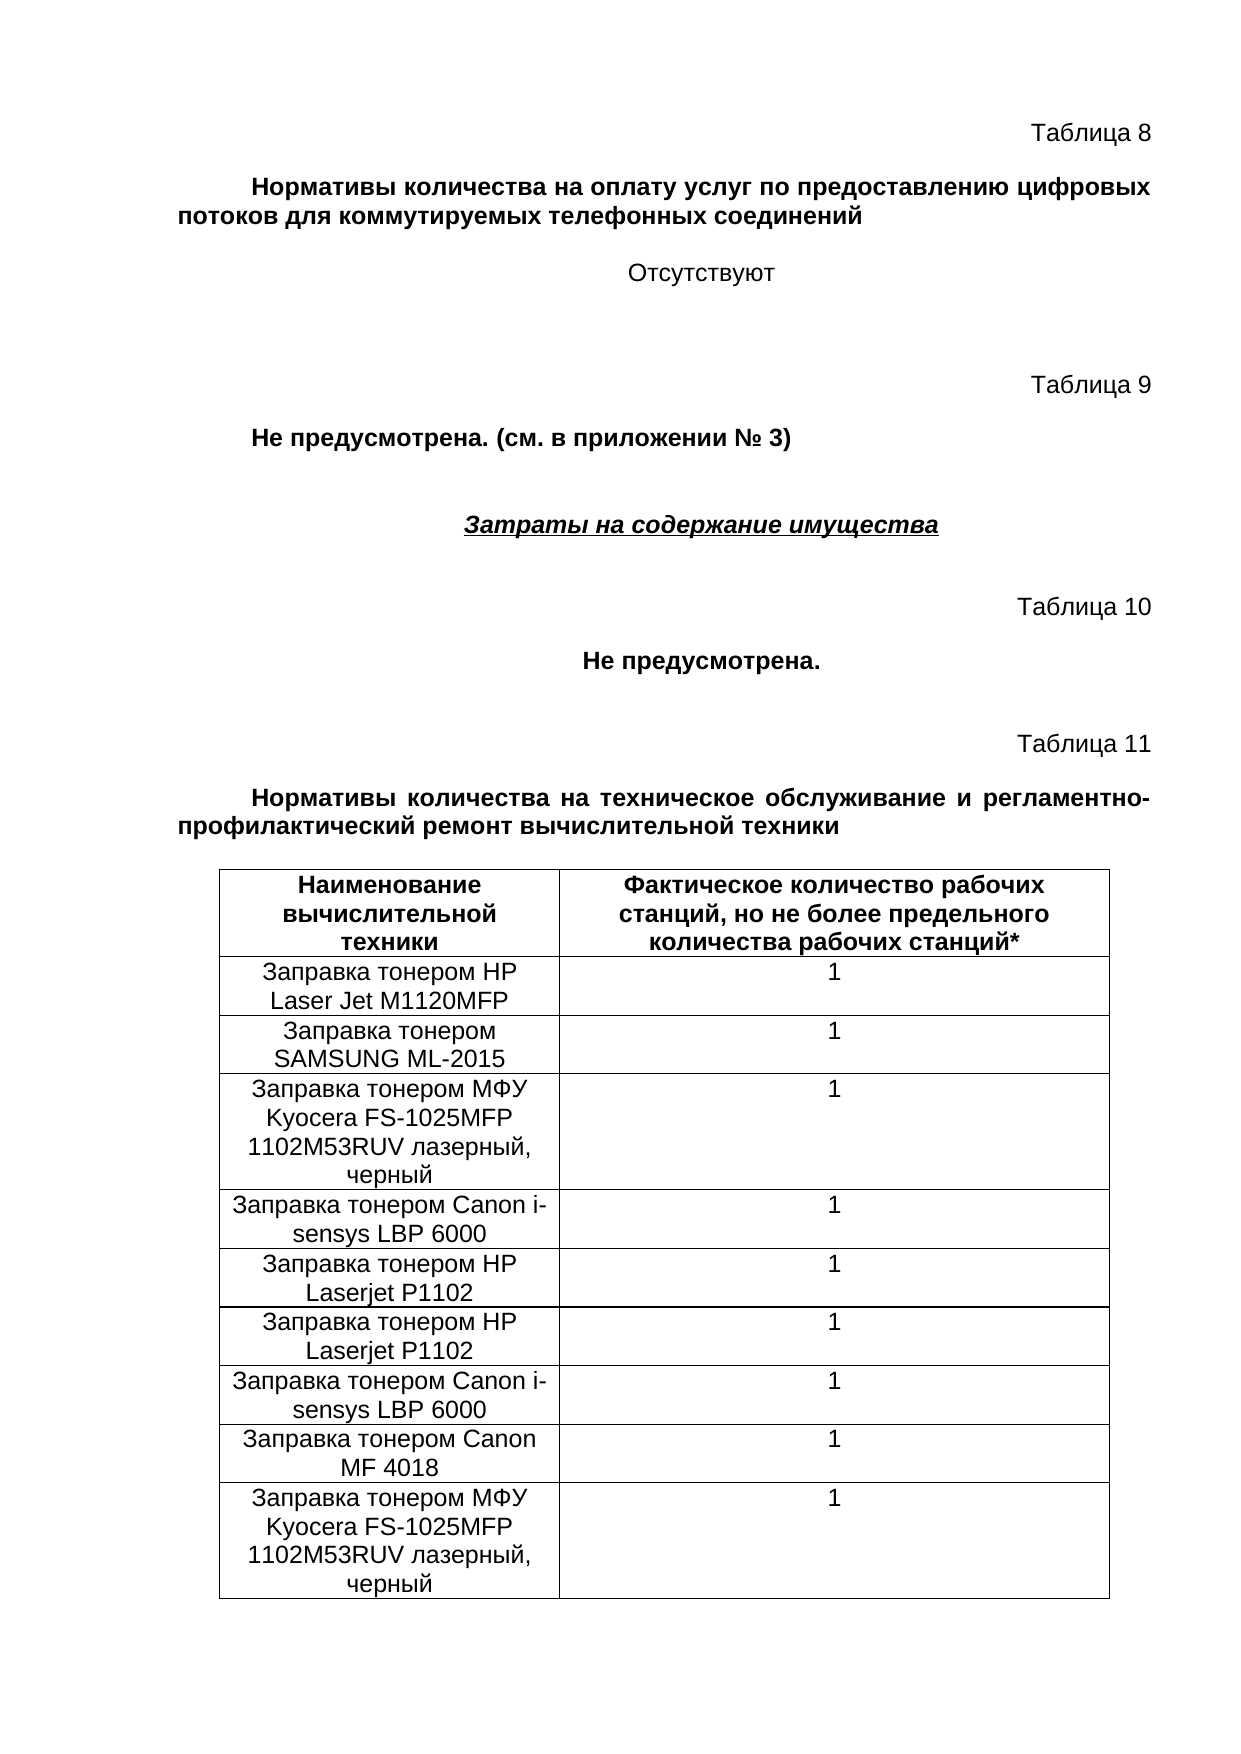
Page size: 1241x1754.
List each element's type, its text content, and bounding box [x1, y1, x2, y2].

table_cell Заправка тонером МФУ Kyocera FS-1025MFP 1102М53RUV лазерный, черный [220, 1074, 559, 1189]
table_cell Заправка тонером SAMSUNG ML-2015 [220, 1016, 559, 1073]
text Не предусмотрена. [177, 646, 1152, 675]
text Нормативы количества на техническое обслуживание и регламентно-профилактический ремонт вычислительной техники [177, 783, 1152, 840]
table_cell 1 [560, 957, 1109, 1015]
table_cell 1 [560, 1016, 1109, 1073]
text Отсутствуют [177, 258, 1152, 287]
text Таблица 9 [177, 369, 1152, 398]
table_cell Заправка тонером HP Laserjet P1102 [220, 1249, 559, 1306]
table_cell 1 [560, 1074, 1109, 1189]
table_cell Заправка тонером Canon i-sensys LBP 6000 [220, 1366, 559, 1423]
text Нормативы количества на оплату услуг по предоставлению цифровых потоков для коммутируемых телефонных соединений [177, 172, 1152, 229]
table_cell 1 [560, 1249, 1109, 1306]
table_cell Заправка тонером HP Laserjet P1102 [220, 1308, 559, 1365]
table_cell 1 [560, 1308, 1109, 1365]
table_header Наименование вычислительной техники [220, 870, 559, 956]
table_cell 1 [560, 1190, 1109, 1248]
table_cell Заправка тонером HP Laser Jet M1120MFP [220, 957, 559, 1015]
text Таблица 10 [177, 592, 1152, 621]
table_cell Заправка тонером Canon MF 4018 [220, 1425, 559, 1482]
table_cell 1 [560, 1483, 1109, 1598]
text Затраты на содержание имущества [177, 510, 1152, 538]
table_header Фактическое количество рабочих станций, но не более предельного количества рабочих станций* [560, 870, 1109, 956]
text Не предусмотрена. (см. в приложении № 3) [177, 423, 1152, 452]
text Таблица 11 [177, 729, 1152, 757]
table_cell 1 [560, 1425, 1109, 1482]
table_cell 1 [560, 1366, 1109, 1423]
text Таблица 8 [177, 118, 1152, 147]
table_cell Заправка тонером Canon i-sensys LBP 6000 [220, 1190, 559, 1248]
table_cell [220, 1483, 559, 1598]
